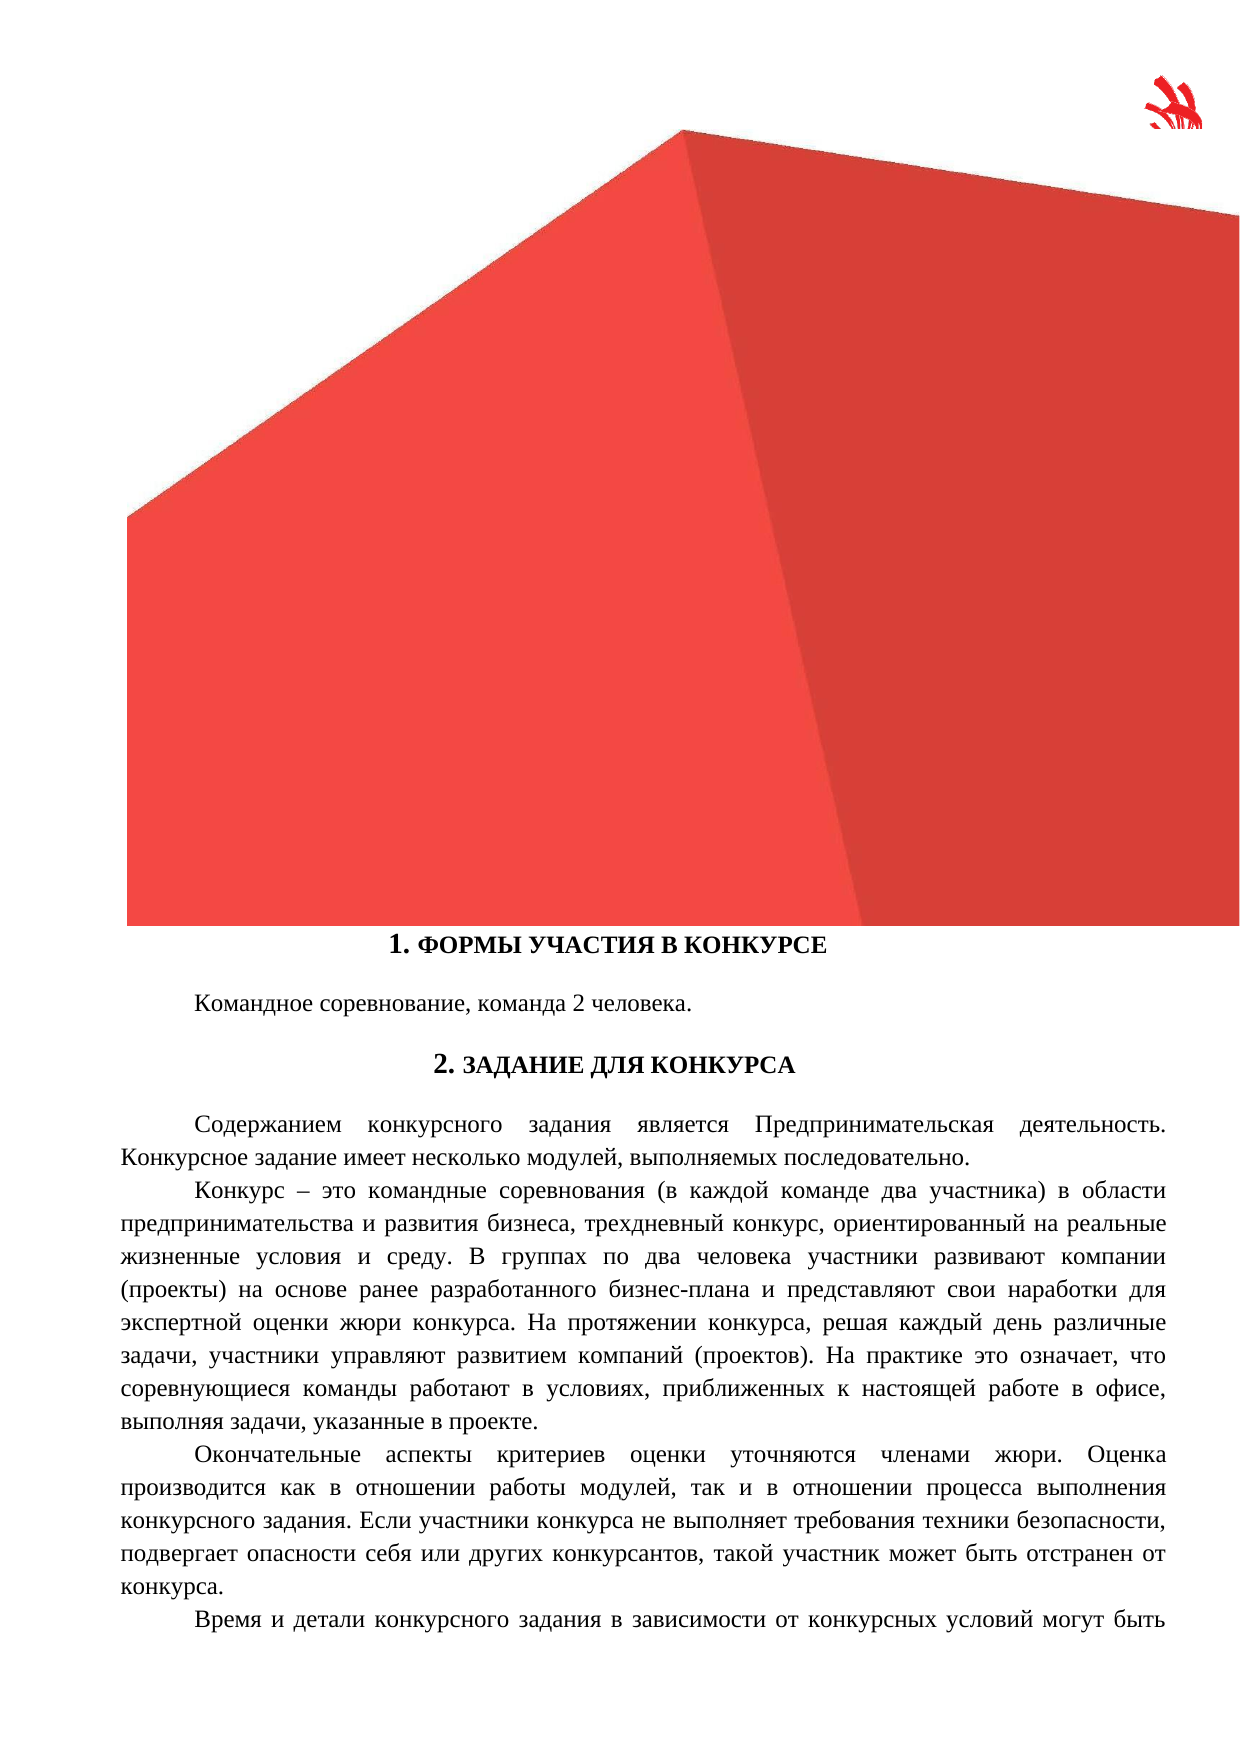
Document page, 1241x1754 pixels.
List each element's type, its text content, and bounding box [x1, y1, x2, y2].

subtitle ЗАДАНИЕ ДЛЯ КОНКУРСА [433, 1046, 1215, 1080]
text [120, 1604, 1167, 1633]
text Командное соревнование, команда 2 человека. [194, 988, 1215, 1017]
subtitle ФОРМЫ УЧАСТИЯ В КОНКУРСЕ [388, 926, 1215, 959]
text Окончательные аспекты критериев оценки уточняются членами жюри. Оценка производится как в отношении работы модулей, так и в отношении процесса выполнения конкурсного задания. Если участники конкурса не выполняет требования техники безопасности, подвергает опасности себя или других конкурсантов, такой участник может быть отстранен от конкурса. [120, 1439, 1167, 1600]
text Содержанием конкурсного задания является Предпринимательская деятельность. Конкурсное задание имеет несколько модулей, выполняемых последовательно. [120, 1109, 1167, 1171]
text Конкурс – это командные соревнования (в каждой команде два участника) в области предпринимательства и развития бизнеса, трехдневный конкурс, ориентированный на реальные жизненные условия и среду. В группах по два человека участники развивают компании (проекты) на основе ранее разработанного бизнес-плана и представляют свои наработки для экспертной оценки жюри конкурса. На протяжении конкурса, решая каждый день различные задачи, участники управляют развитием компаний (проектов). На практике это означает, что соревнующиеся команды работают в условиях, приближенных к настоящей работе в офисе, выполняя задачи, указанные в проекте. [120, 1175, 1167, 1435]
picture [127, 75, 1240, 926]
